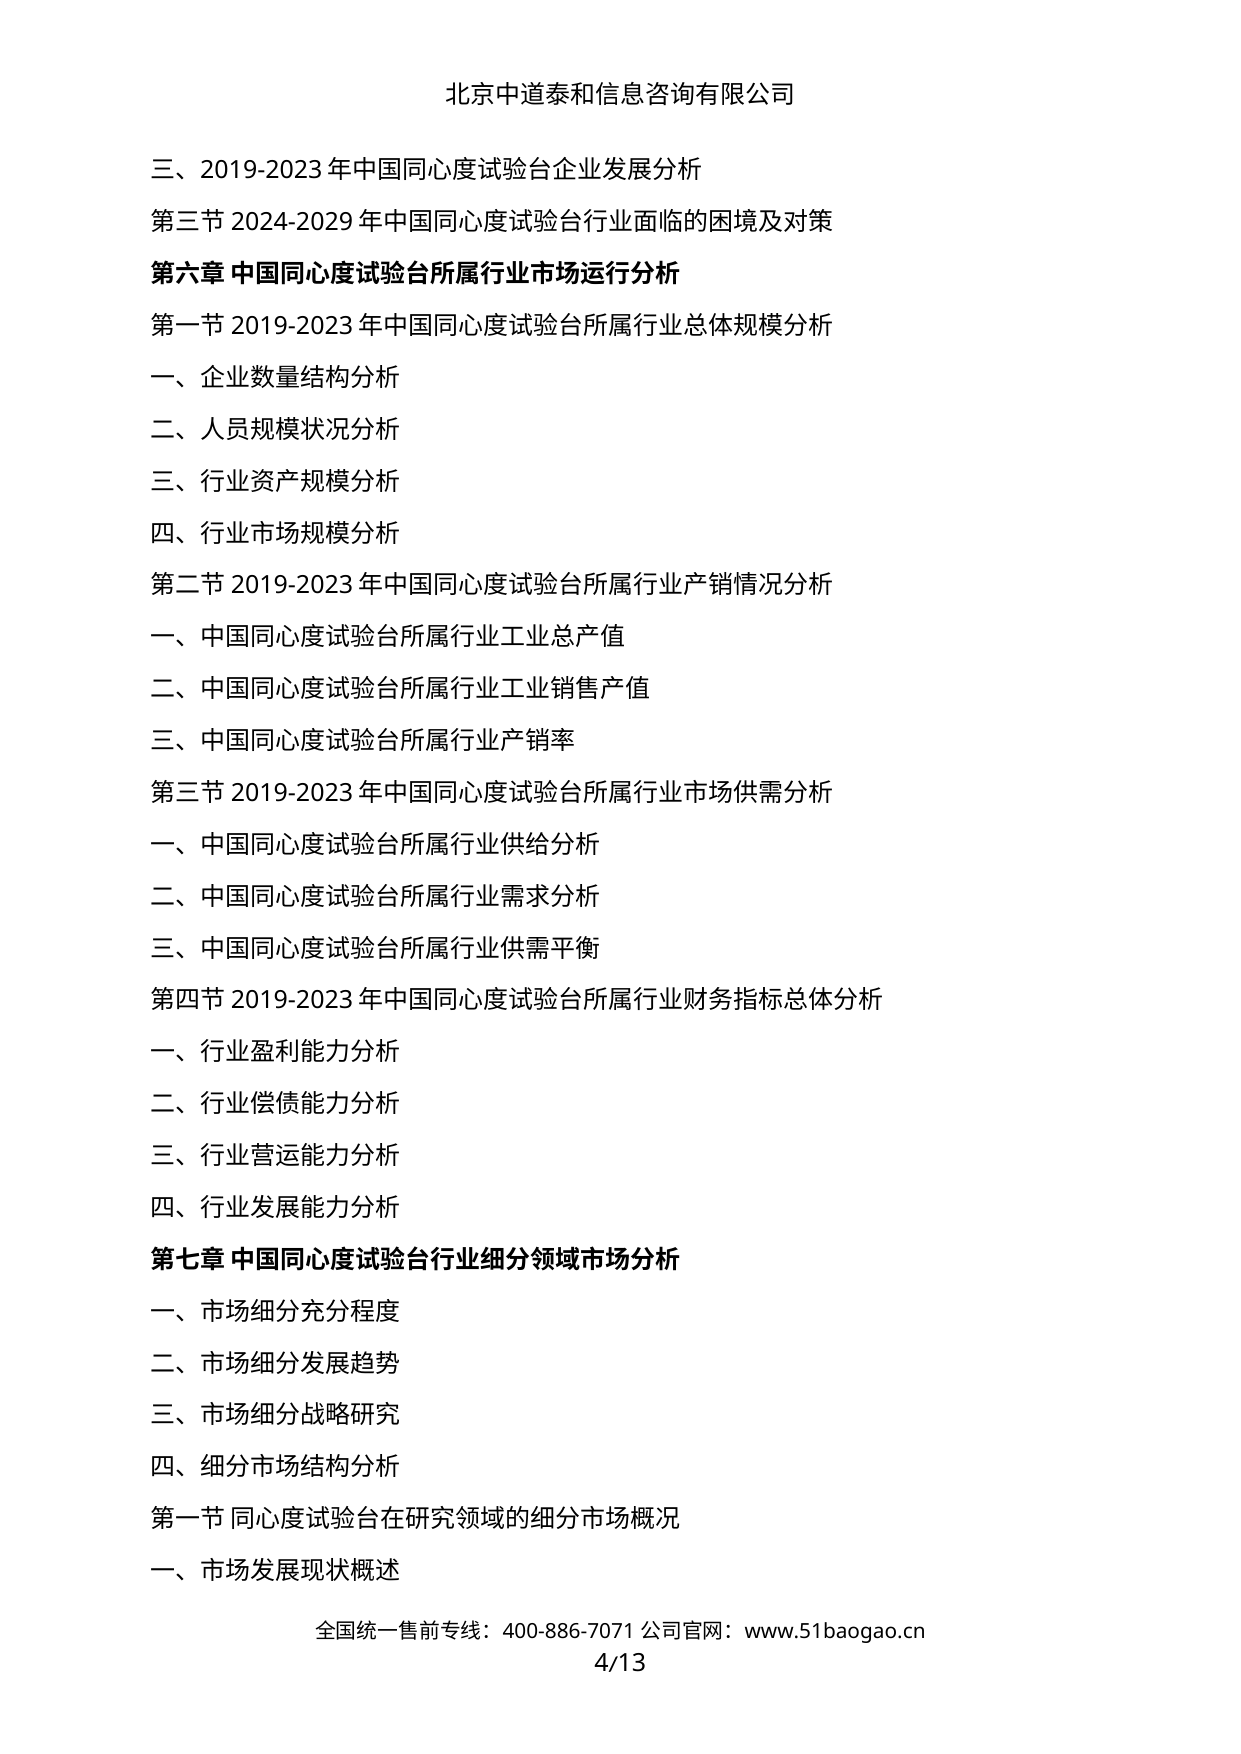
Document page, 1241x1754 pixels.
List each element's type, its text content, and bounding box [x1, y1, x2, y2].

text 四、行业发展能力分析 [150, 1187, 1090, 1224]
text 一、中国同心度试验台所属行业供给分析 [150, 824, 1090, 861]
text 第四节 2019-2023年中国同心度试验台所属行业财务指标总体分析 [150, 980, 1090, 1016]
text 一、行业盈利能力分析 [150, 1032, 1090, 1068]
text 三、中国同心度试验台所属行业供需平衡 [150, 928, 1090, 964]
text 一、市场细分充分程度 [150, 1291, 1090, 1327]
text 一、中国同心度试验台所属行业工业总产值 [150, 617, 1090, 653]
text 第三节 2019-2023年中国同心度试验台所属行业市场供需分析 [150, 772, 1090, 809]
text 四、细分市场结构分析 [150, 1447, 1090, 1483]
text 一、企业数量结构分析 [150, 357, 1090, 394]
text 四、行业市场规模分析 [150, 513, 1090, 549]
text 二、中国同心度试验台所属行业工业销售产值 [150, 669, 1090, 705]
text 第二节 2019-2023年中国同心度试验台所属行业产销情况分析 [150, 565, 1090, 601]
text 第七章 中国同心度试验台行业细分领域市场分析 [150, 1239, 1090, 1276]
text 三、行业资产规模分析 [150, 461, 1090, 497]
text 二、行业偿债能力分析 [150, 1084, 1090, 1120]
text 二、中国同心度试验台所属行业需求分析 [150, 876, 1090, 912]
text 三、中国同心度试验台所属行业产销率 [150, 721, 1090, 757]
text 三、行业营运能力分析 [150, 1136, 1090, 1172]
text 二、人员规模状况分析 [150, 409, 1090, 446]
text 二、市场细分发展趋势 [150, 1343, 1090, 1379]
text 第一节 2019-2023年中国同心度试验台所属行业总体规模分析 [150, 306, 1090, 342]
text 第三节 2024-2029年中国同心度试验台行业面临的困境及对策 [150, 202, 1090, 238]
text 三、2019-2023年中国同心度试验台企业发展分析 [150, 150, 1090, 186]
text 三、市场细分战略研究 [150, 1395, 1090, 1431]
text 第一节 同心度试验台在研究领域的细分市场概况 [150, 1499, 1090, 1535]
text 一、市场发展现状概述 [150, 1551, 1090, 1587]
text 第六章 中国同心度试验台所属行业市场运行分析 [150, 254, 1090, 290]
